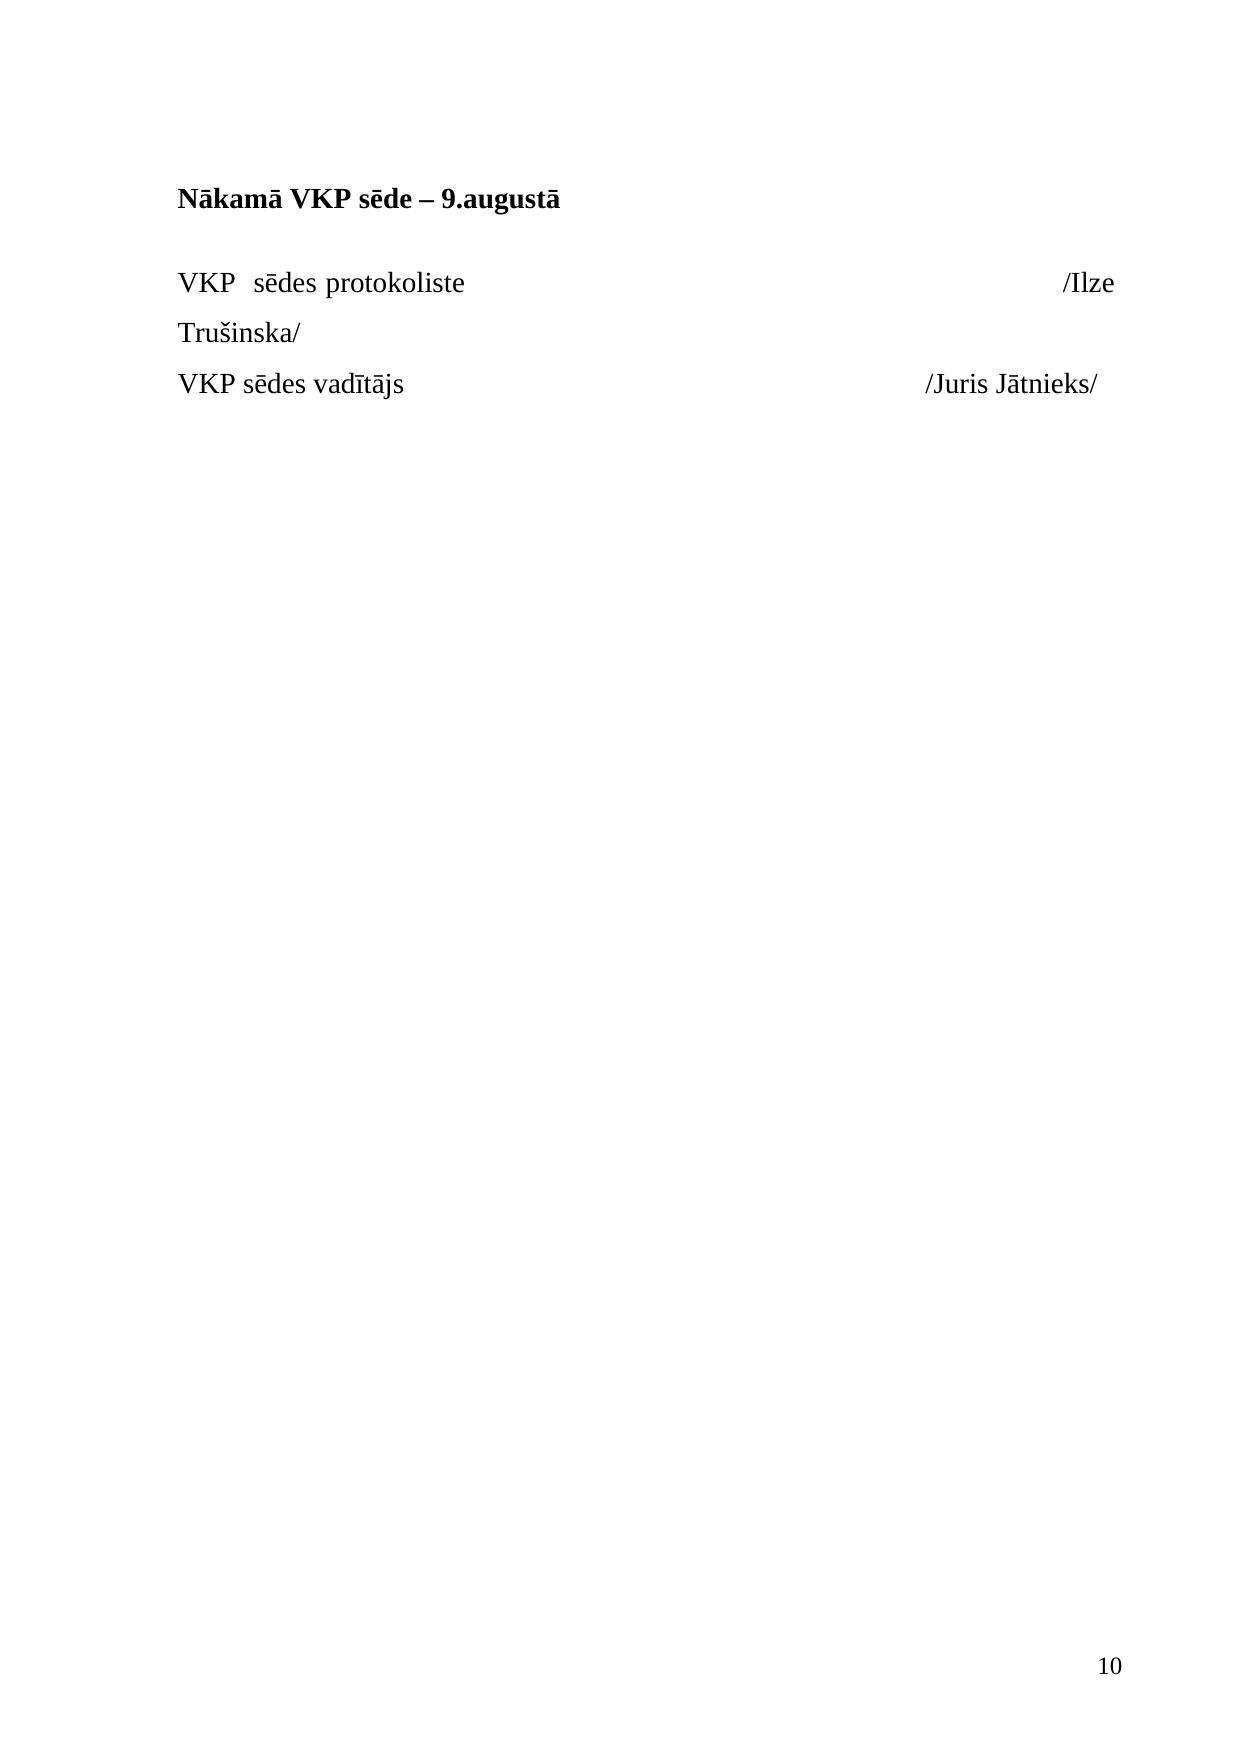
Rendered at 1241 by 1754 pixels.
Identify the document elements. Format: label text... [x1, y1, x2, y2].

text VKP sēdes vadītājs /Juris Jātnieks/ [177, 366, 1122, 399]
text Nākamā VKP sēde – 9.augustā [177, 181, 1122, 215]
text VKP sēdes protokoliste /Ilze Trušinska/ [177, 265, 1122, 349]
